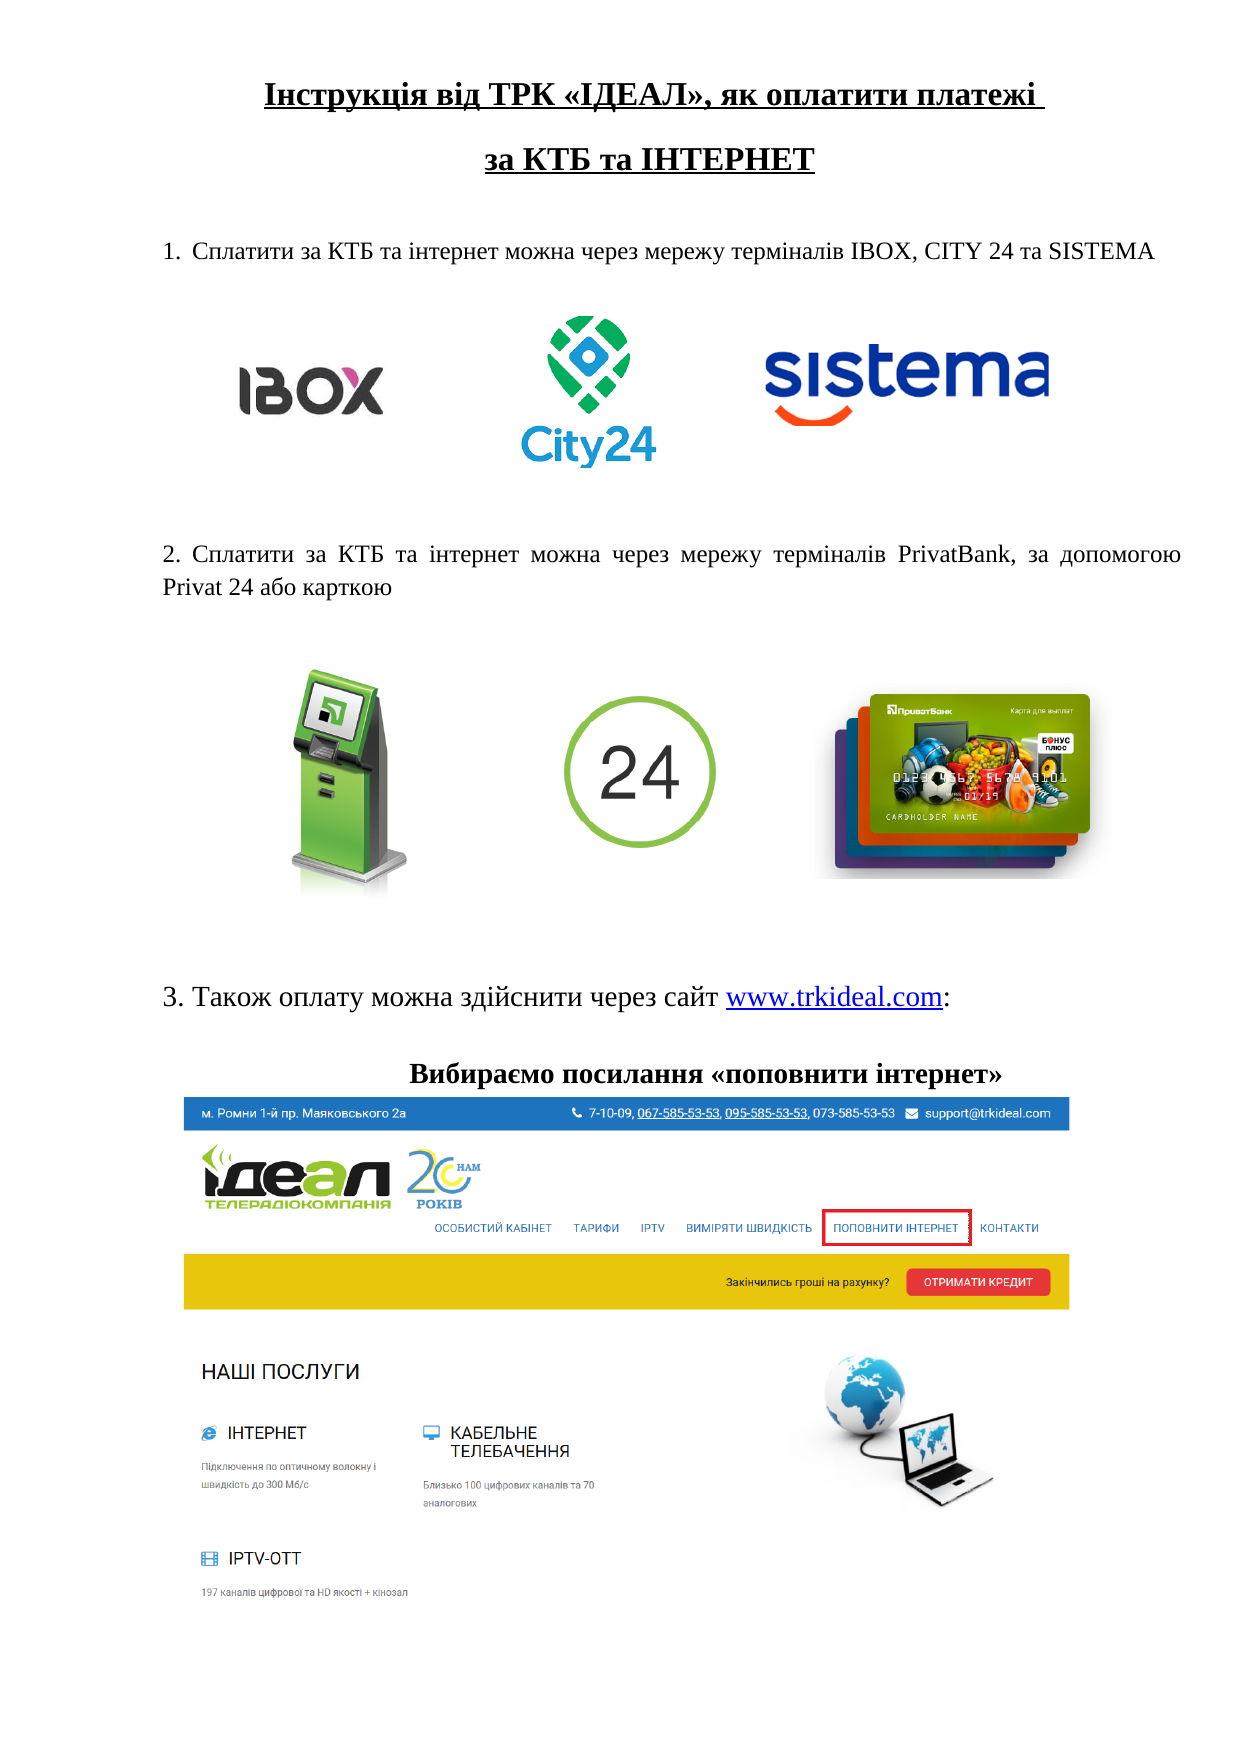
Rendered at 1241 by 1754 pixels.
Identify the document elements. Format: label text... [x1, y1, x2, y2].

picture [550, 682, 730, 861]
list Сплатити за КТБ та інтернет можна через мережу терміналів IBOX, CITY 24 та SISTEMA [162, 236, 1181, 264]
picture [254, 654, 435, 923]
text за КТБ та ІНТЕРНЕТ [118, 139, 1181, 177]
list Сплатити за КТБ та інтернет можна через мережу терміналів PrivatBank, за допомогою Privat 24 або карткою [162, 539, 1181, 600]
picture [813, 683, 1113, 879]
picture [203, 337, 417, 438]
picture [764, 344, 1049, 426]
list Вибираємо посилання «поповнити інтернет» [231, 1056, 1181, 1090]
text Інструкція від ТРК «ІДЕАЛ», як оплатити платежі [118, 74, 1181, 112]
picture [183, 1097, 1070, 1612]
picture [512, 316, 663, 467]
list Також оплату можна здійснити через сайт www.trkideal.com: [162, 979, 1181, 1013]
